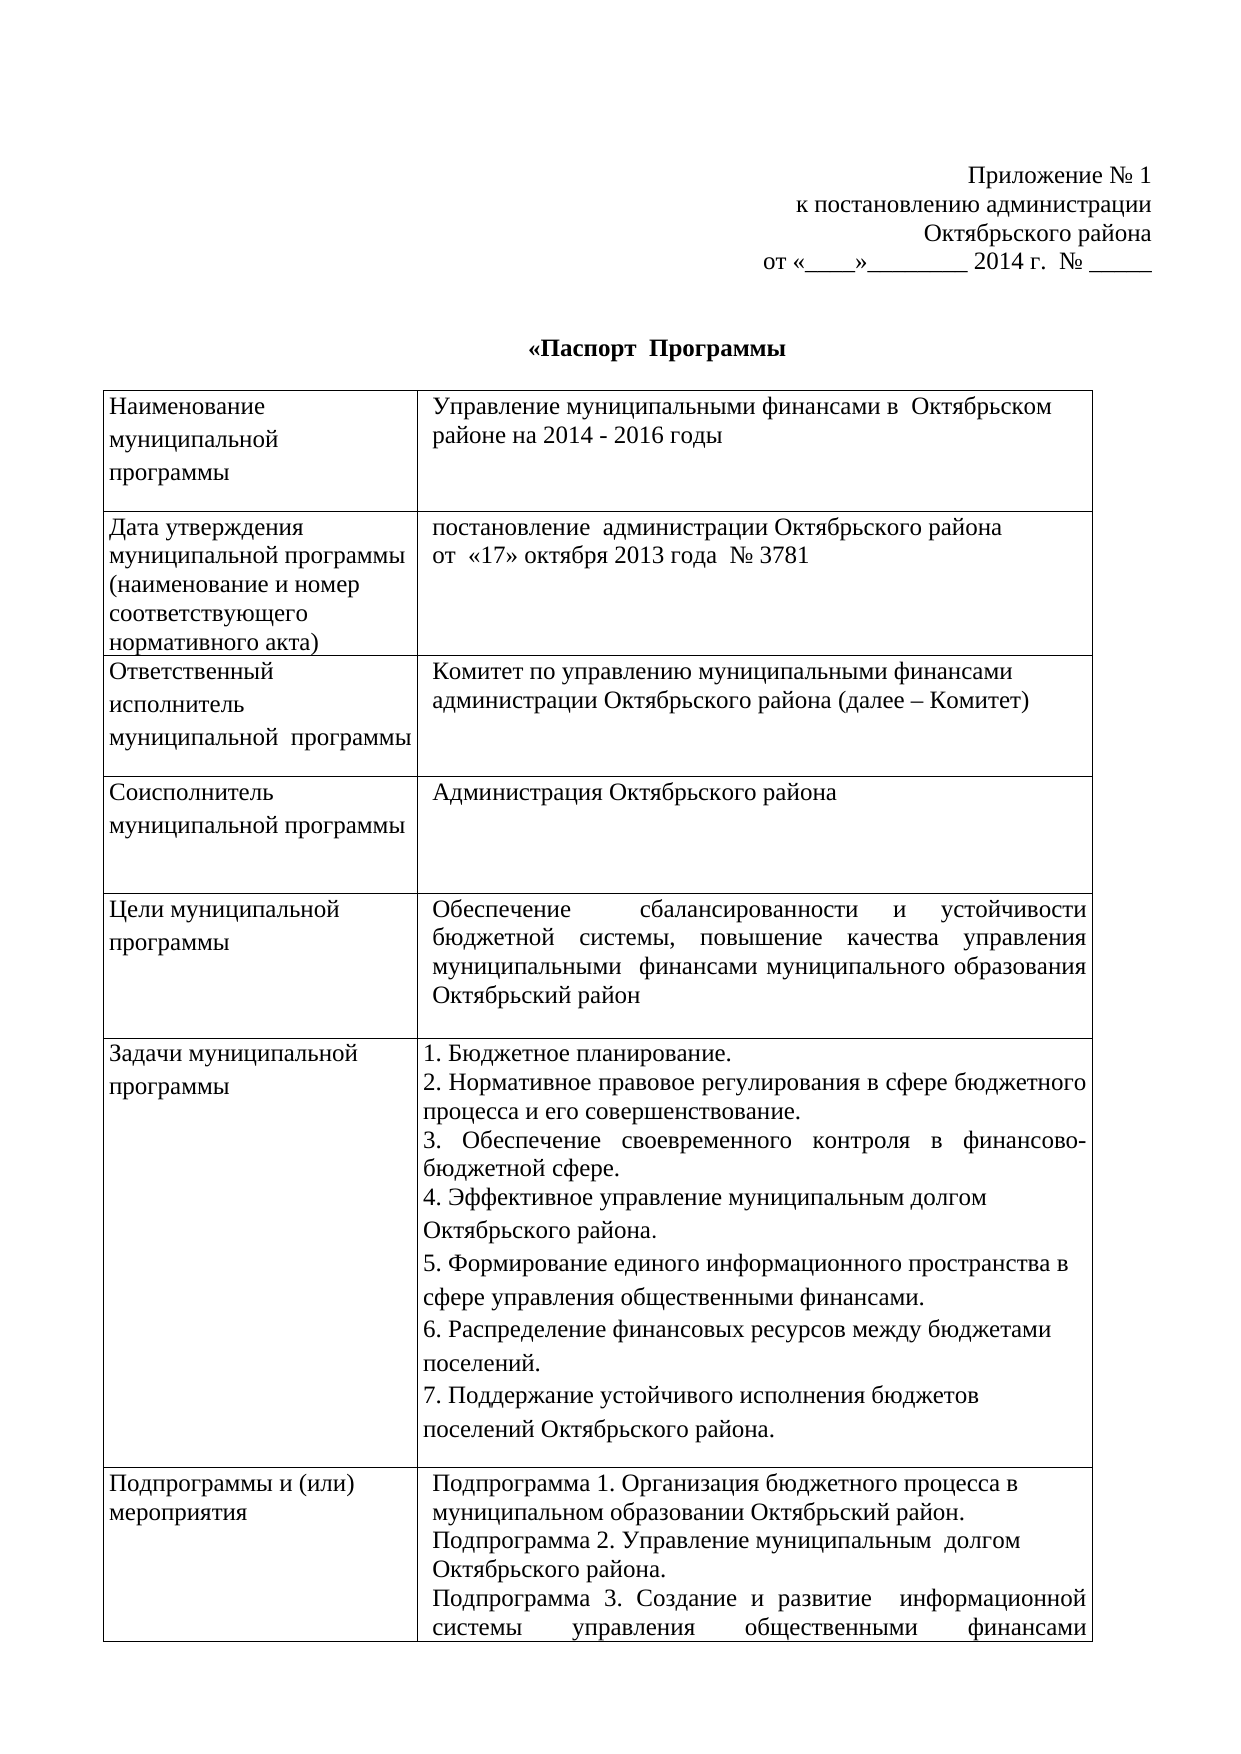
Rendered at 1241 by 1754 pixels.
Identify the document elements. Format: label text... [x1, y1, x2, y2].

table_cell Соисполнитель муниципальной программы [104, 777, 417, 893]
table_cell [104, 1468, 417, 1641]
table_cell Задачи муниципальной программы [104, 1039, 417, 1467]
table_cell Цели муниципальной программы [104, 894, 417, 1037]
table_cell 1. Бюджетное планирование. 2. Нормативное правовое регулирования в сфере бюджетного процесса и его совершенствование. 3. Обеспечение своевременного контроля в финансово-бюджетной сфере. 4. Эффективное управление муниципальным долгом Октябрьского района. 5. Формирование единого информационного пространства в сфере управления общественными финансами. 6. Распределение финансовых ресурсов между бюджетами поселений. 7. Поддержание устойчивого исполнения бюджетов поселений Октябрьского района. [418, 1039, 1092, 1467]
text «Паспорт Программы [162, 333, 1152, 361]
text Октябрьского района [162, 218, 1152, 246]
text Приложение № 1 [162, 160, 1152, 189]
table_cell Дата утверждения муниципальной программы (наименование и номер соответствующего нормативного акта) [104, 512, 417, 655]
table_cell Ответственный исполнитель муниципальной программы [104, 656, 417, 776]
table_cell Администрация Октябрьского района [418, 777, 1092, 893]
table_cell Обеспечение сбалансированности и устойчивости бюджетной системы, повышение качества управления муниципальными финансами муниципального образования Октябрьский район [418, 894, 1092, 1037]
text от «____»________ 2014 г. № _____ [162, 246, 1152, 275]
table_cell Комитет по управлению муниципальными финансами администрации Октябрьского района (далее – Комитет) [418, 656, 1092, 776]
table_header Управление муниципальными финансами в Октябрьском районе на 2014 - 2016 годы [418, 391, 1092, 511]
table_header Наименование муниципальной программы [104, 391, 417, 511]
table_cell постановление администрации Октябрьского района от «17» октября 2013 года № 3781 [418, 512, 1092, 655]
text к постановлению администрации [162, 189, 1152, 218]
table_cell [418, 1468, 1092, 1641]
